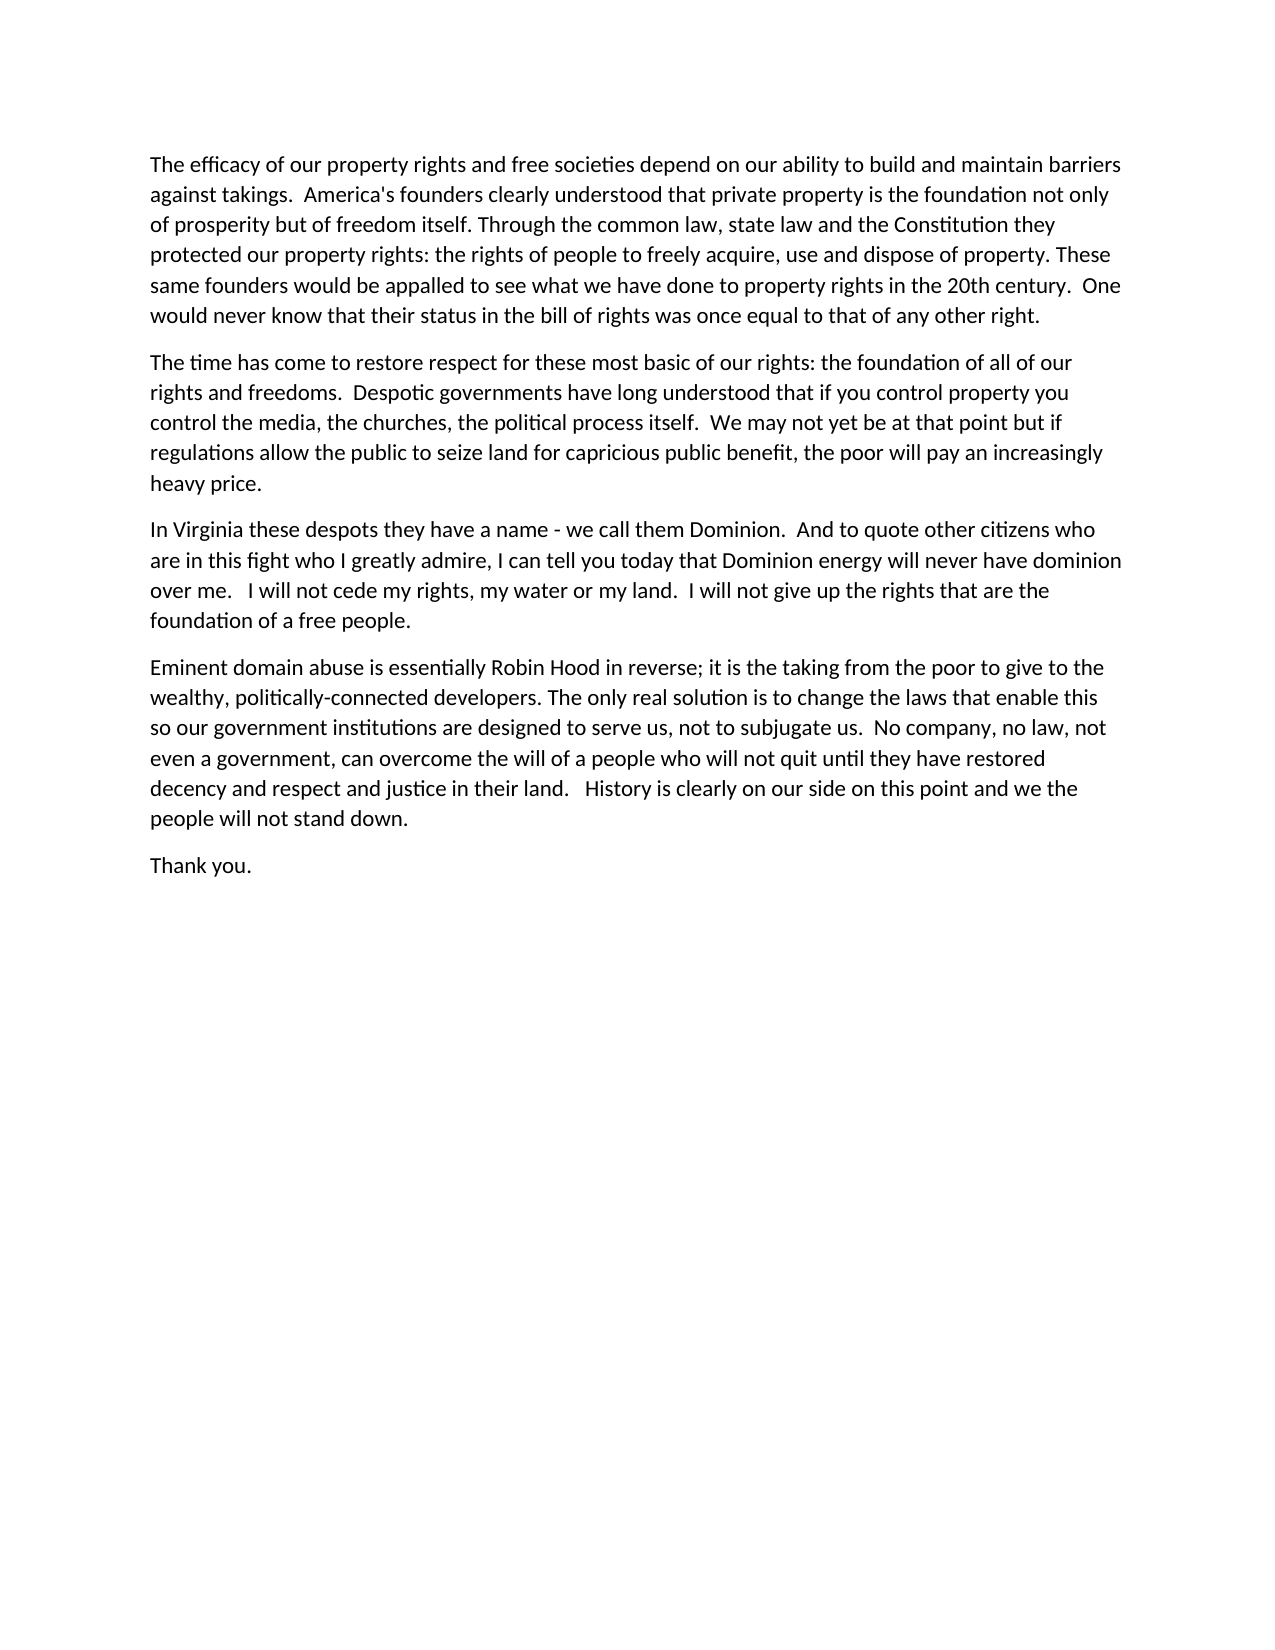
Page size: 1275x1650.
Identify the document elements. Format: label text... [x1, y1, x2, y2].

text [150, 150, 1125, 329]
text Thank you. [150, 851, 1125, 879]
text In Virginia these despots they have a name - we call them Dominion. And to quote other citizens who are in this fight who I greatly admire, I can tell you today that Dominion energy will never have dominion over me. I will not cede my rights, my water or my land. I will not give up the rights that are the foundation of a free people. [150, 516, 1125, 634]
text The time has come to restore respect for these most basic of our rights: the foundation of all of our rights and freedoms. Despotic governments have long understood that if you control property you control the media, the churches, the political process itself. We may not yet be at that point but if regulations allow the public to seize land for capricious public benefit, the poor will pay an increasingly heavy price. [150, 348, 1125, 497]
text Eminent domain abuse is essentially Robin Hood in reverse; it is the taking from the poor to give to the wealthy, politically-connected developers. The only real solution is to change the laws that enable this so our government institutions are designed to serve us, not to subjugate us. No company, no law, not even a government, can overcome the will of a people who will not quit until they have restored decency and respect and justice in their land. History is clearly on our side on this point and we the people will not stand down. [150, 653, 1125, 832]
